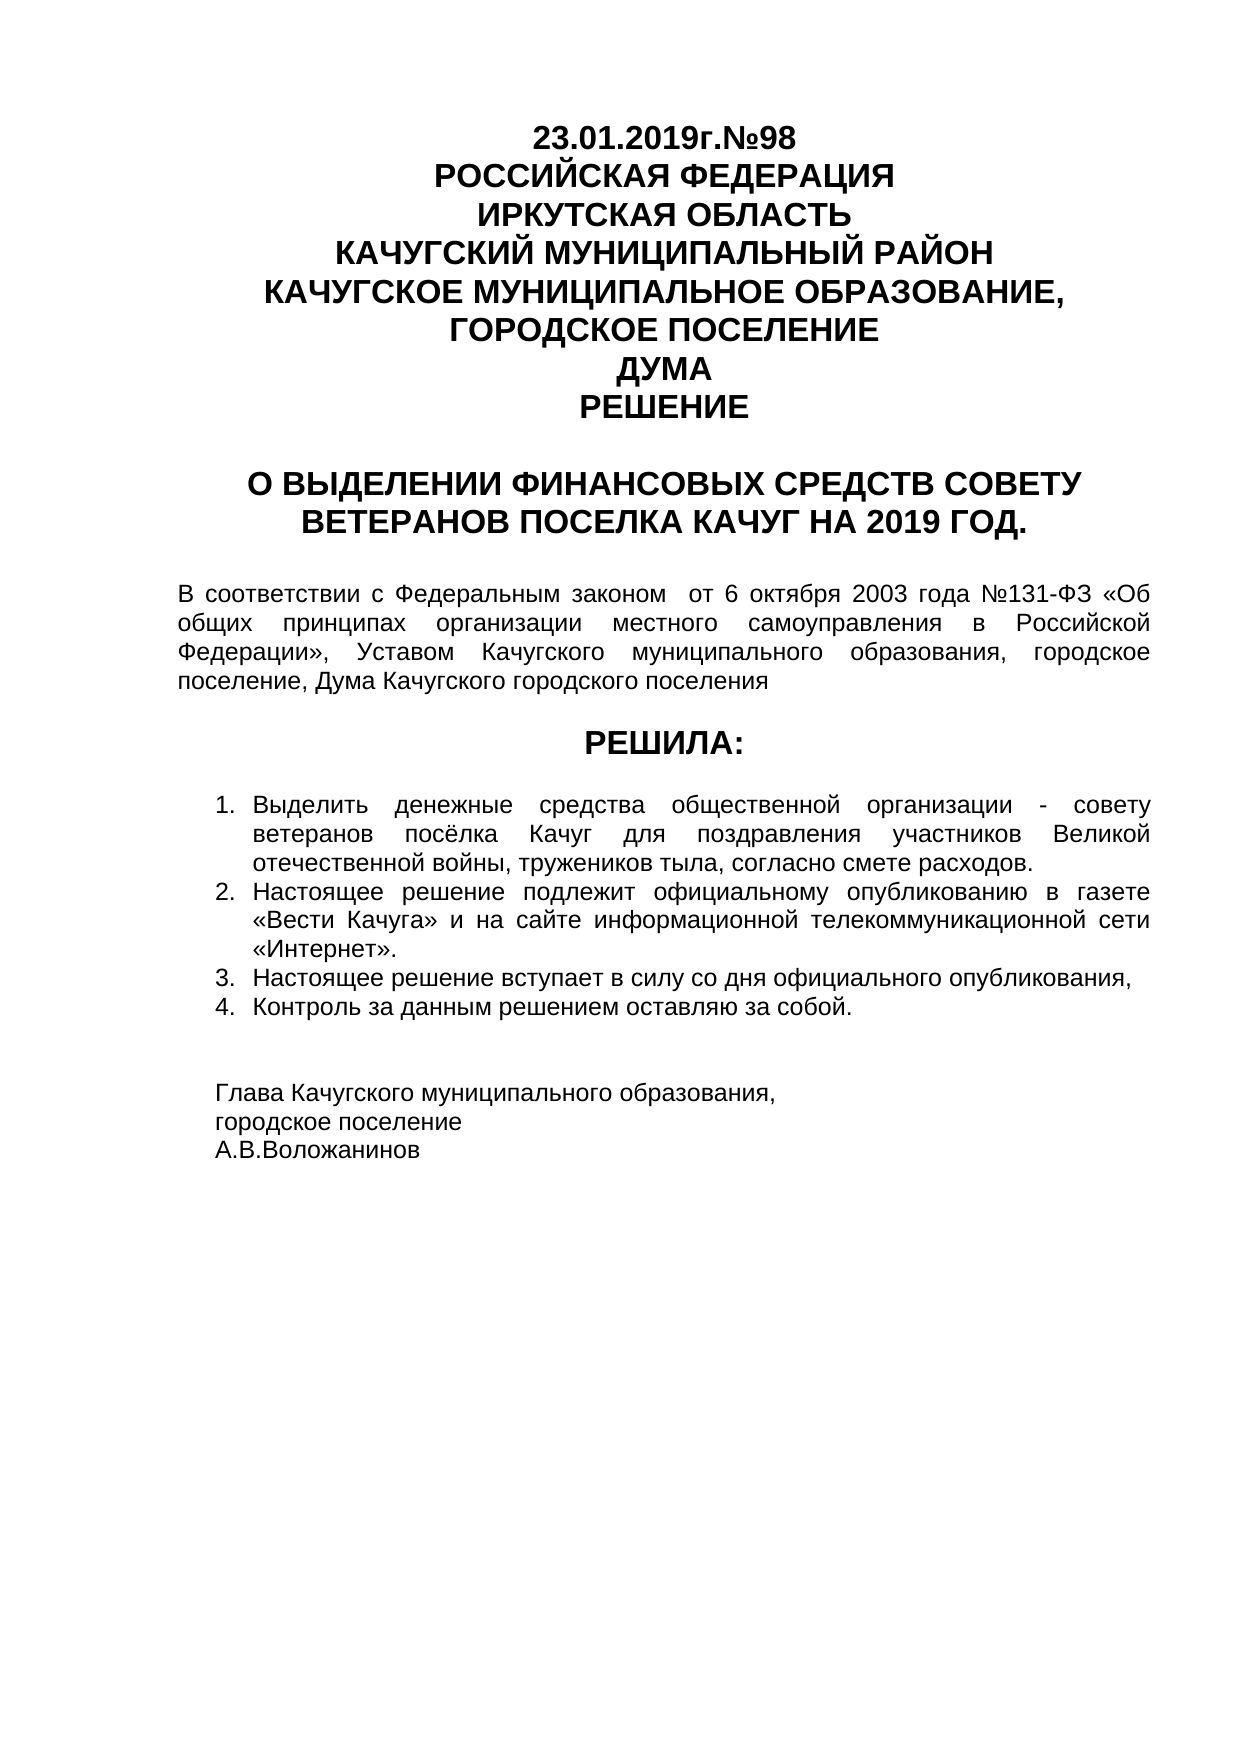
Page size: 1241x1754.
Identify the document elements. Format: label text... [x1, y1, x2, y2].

text Глава Качугского муниципального образования, [215, 1078, 1152, 1107]
text ИРКУТСКАЯ ОБЛАСТЬ [177, 195, 1152, 233]
list Настоящее решение вступает в силу со дня официального опубликования, [215, 963, 1152, 992]
text О ВЫДЕЛЕНИИ ФИНАНСОВЫХ СРЕДСТВ СОВЕТУ ВЕТЕРАНОВ ПОСЕЛКА КАЧУГ НА 2019 ГОД. [177, 464, 1152, 541]
text ДУМА [177, 349, 1152, 387]
list Настоящее решение подлежит официальному опубликованию в газете «Вести Качуга» и на сайте информационной телекоммуникационной сети «Интернет». [215, 877, 1152, 963]
text В соответствии с Федеральным законом от 6 октября 2003 года №131-ФЗ «Об общих принципах организации местного самоуправления в Российской Федерации», Уставом Качугского муниципального образования, городское поселение, Дума Качугского городского поселения [177, 579, 1152, 694]
text КАЧУГСКИЙ МУНИЦИПАЛЬНЫЙ РАЙОН [177, 233, 1152, 272]
text КАЧУГСКОЕ МУНИЦИПАЛЬНОЕ ОБРАЗОВАНИЕ, [177, 272, 1152, 310]
text ГОРОДСКОЕ ПОСЕЛЕНИЕ [177, 310, 1152, 349]
text 23.01.2019г.№98 [177, 118, 1152, 157]
text РЕШИЛА: [177, 723, 1152, 762]
text городское поселение [215, 1107, 1152, 1135]
list Выделить денежные средства общественной организации - совету ветеранов посёлка Качуг для поздравления участников Великой отечественной войны, тружеников тыла, согласно смете расходов. [215, 790, 1152, 877]
text РЕШЕНИЕ [177, 387, 1152, 426]
text А.В.Воложанинов [215, 1135, 1152, 1164]
list Контроль за данным решением оставляю за собой. [215, 992, 1152, 1020]
text РОССИЙСКАЯ ФЕДЕРАЦИЯ [177, 157, 1152, 195]
